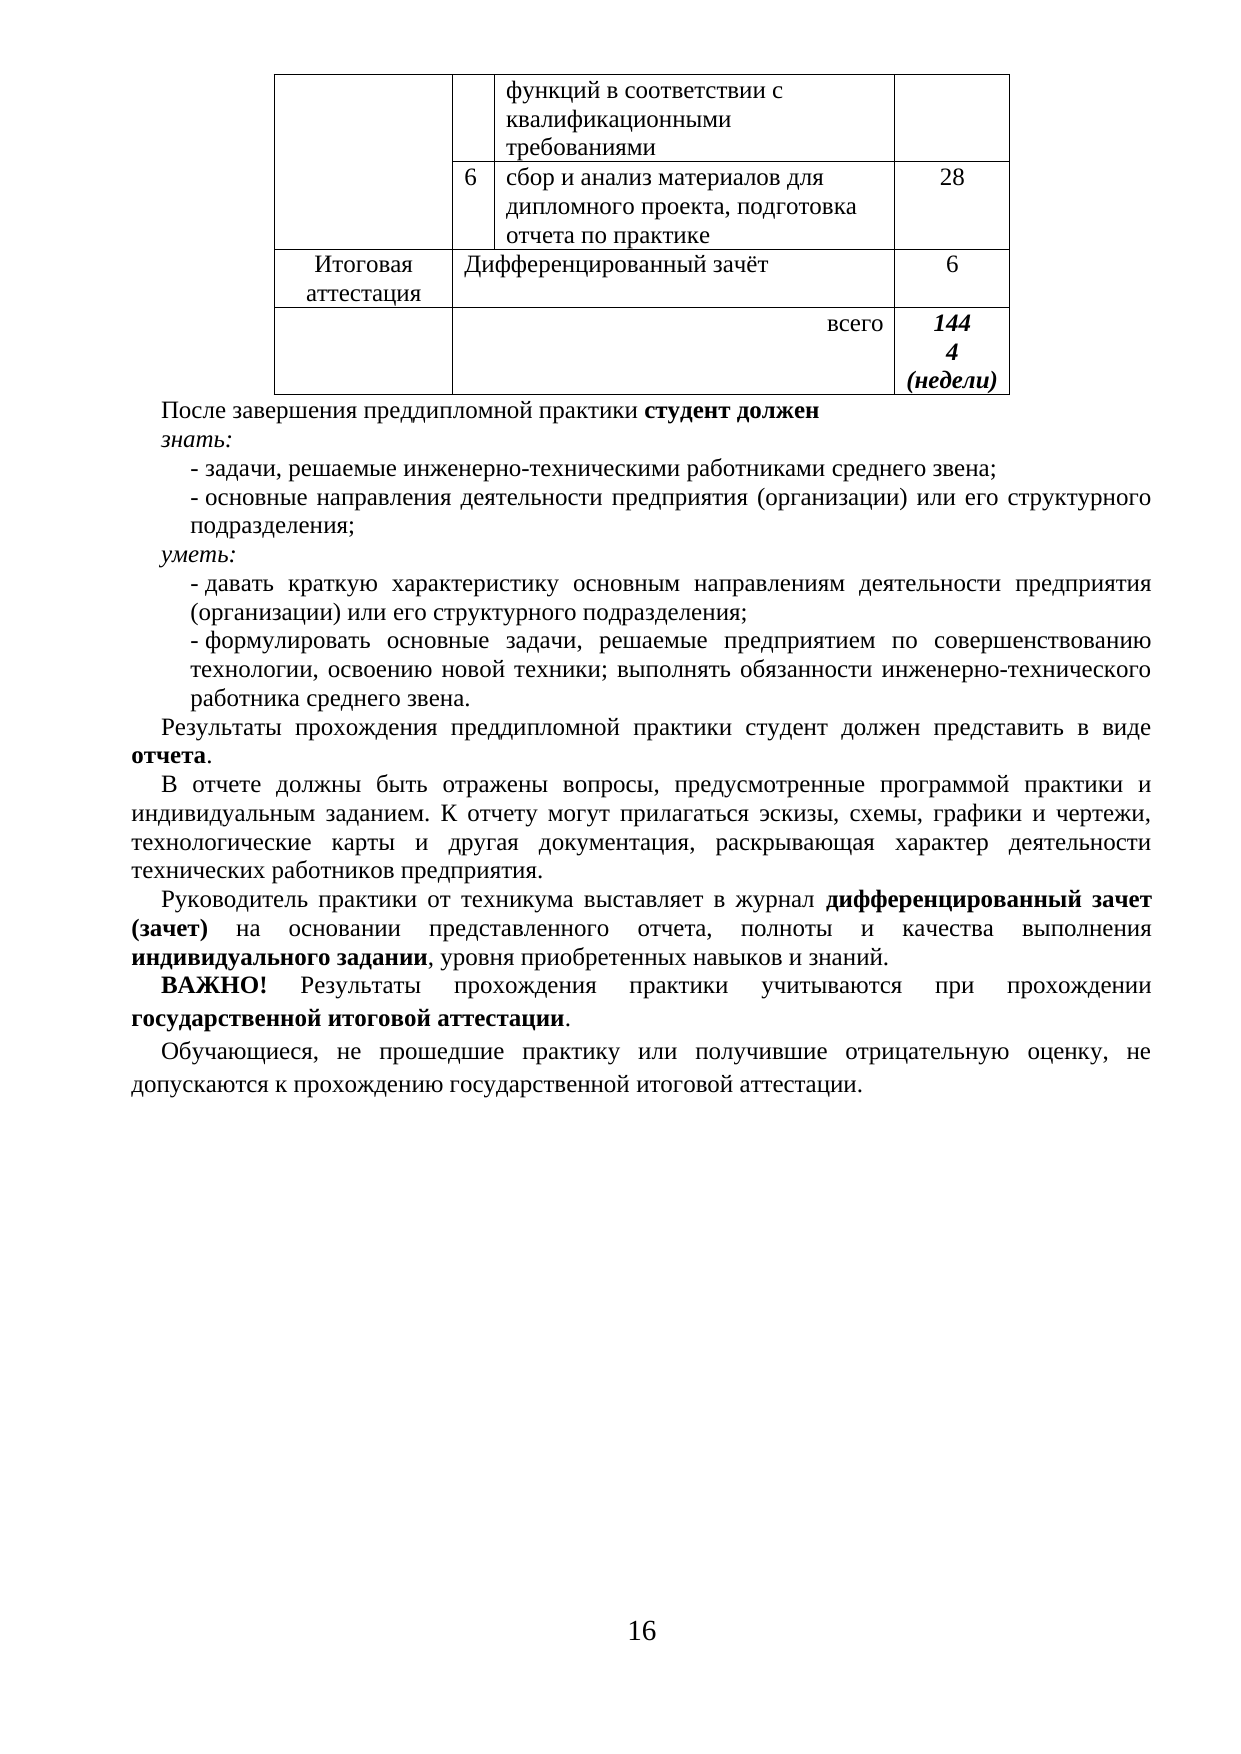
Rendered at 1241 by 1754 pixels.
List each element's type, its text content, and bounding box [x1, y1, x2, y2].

text В отчете должны быть отражены вопросы, предусмотренные программой практики и индивидуальным заданием. К отчету могут прилагаться эскизы, схемы, графики и чертежи, технологические карты и другая документация, раскрывающая характер деятельности технических работников предприятия. [131, 769, 1152, 884]
list давать краткую характеристику основным направлениям деятельности предприятия (организации) или его структурного подразделения; [190, 568, 1152, 625]
table_cell 28 [895, 162, 1009, 248]
list формулировать основные задачи, решаемые предприятием по совершенствованию технологии, освоению новой техники; выполнять обязанности инженерно-технического работника среднего звена. [190, 625, 1152, 712]
list задачи, решаемые инженерно-техническими работниками среднего звена; [190, 453, 1152, 482]
table_cell 144 4 (недели) [895, 308, 1009, 394]
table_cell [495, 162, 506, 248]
table_cell 48 [895, 75, 1009, 161]
table_cell 6 [453, 162, 494, 248]
table_cell 6 [895, 250, 1009, 307]
text Результаты прохождения преддипломной практики студент должен представить в виде отчета. [131, 712, 1152, 769]
list уметь: [131, 539, 1152, 568]
text Руководитель практики от техникума выставляет в журнал дифференцированный зачет (зачет) на основании представленного отчета, полноты и качества выполнения индивидуального задании, уровня приобретенных навыков и знаний. [131, 884, 1152, 970]
text Обучающиеся, не прошедшие практику или получившие отрицательную оценку, не допускаются к прохождению государственной итоговой аттестации. [131, 1036, 1152, 1098]
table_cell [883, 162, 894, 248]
table_cell 5 [453, 75, 494, 161]
text ВАЖНО! Результаты прохождения практики учитываются при прохождении государственной итоговой аттестации. [131, 970, 1152, 1032]
table_cell всего [453, 308, 894, 394]
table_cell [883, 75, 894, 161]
list После завершения преддипломной практики студент должен [131, 395, 1152, 424]
list основные направления деятельности предприятия (организации) или его структурного подразделения; [190, 482, 1152, 539]
table_cell [275, 308, 452, 394]
list знать: [131, 424, 1152, 453]
table_cell Дифференцированный зачёт [453, 250, 894, 307]
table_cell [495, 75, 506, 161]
